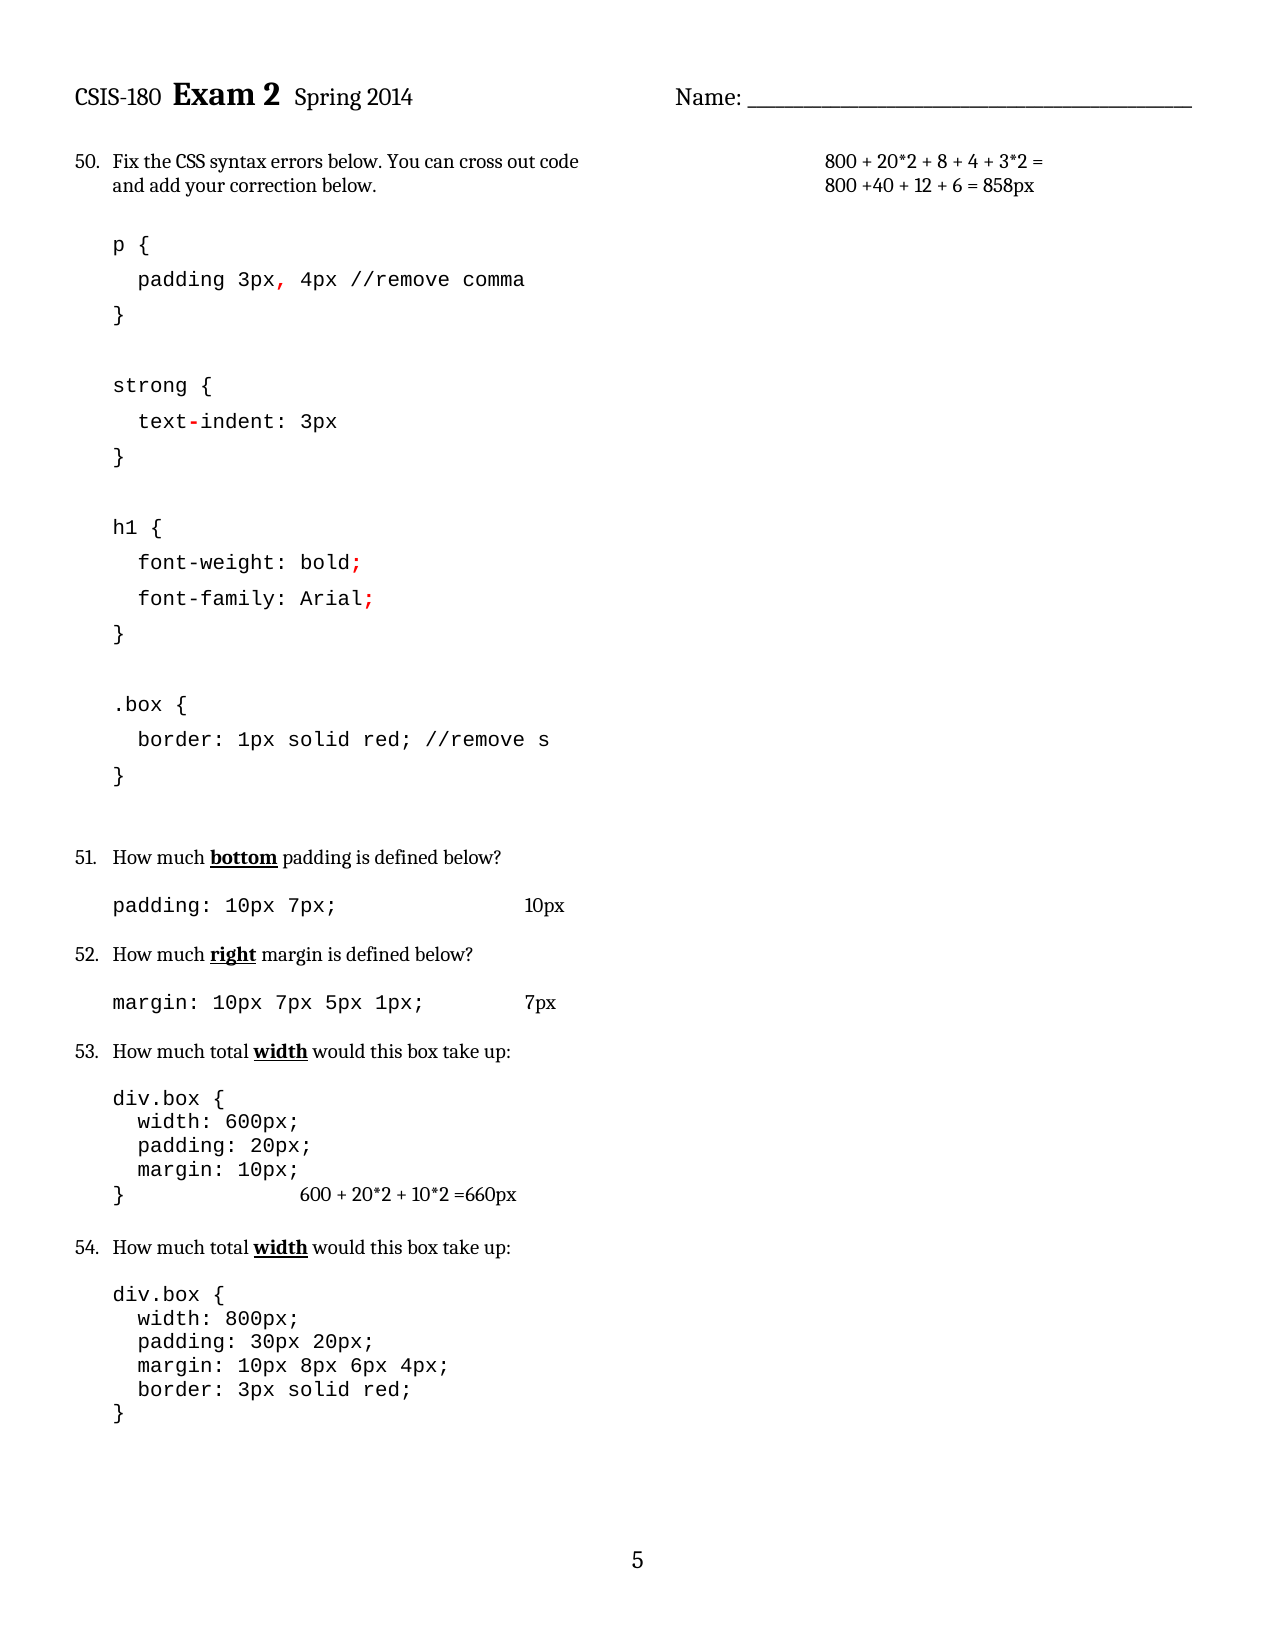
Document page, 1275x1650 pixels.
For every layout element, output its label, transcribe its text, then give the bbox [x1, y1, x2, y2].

list 800 + 20*2 + 8 + 4 + 3*2 = 800 +40 + 12 + 6 = 858px [825, 150, 1200, 227]
list p { padding 3px, 4px //remove comma } strong { text-indent: 3px } h1 { font-weight: bold; font-family: Arial; } .box { border: 1px solid red; //remove s } [112, 198, 600, 832]
list Fix the CSS syntax errors below. You can cross out code and add your correction below. [75, 150, 600, 198]
list How much total width would this box take up: div.box { width: 800px; padding: 30px 20px; margin: 10px 8px 6px 4px; border: 3px solid red; } [75, 1236, 600, 1426]
list How much bottom padding is defined below? padding: 10px 7px; 10px [75, 846, 600, 919]
list How much total width would this box take up: div.box { width: 600px; padding: 20px; margin: 10px; } 600 + 20*2 + 10*2 =660px [75, 1040, 600, 1236]
list How much right margin is defined below? margin: 10px 7px 5px 1px; 7px [75, 943, 600, 1016]
